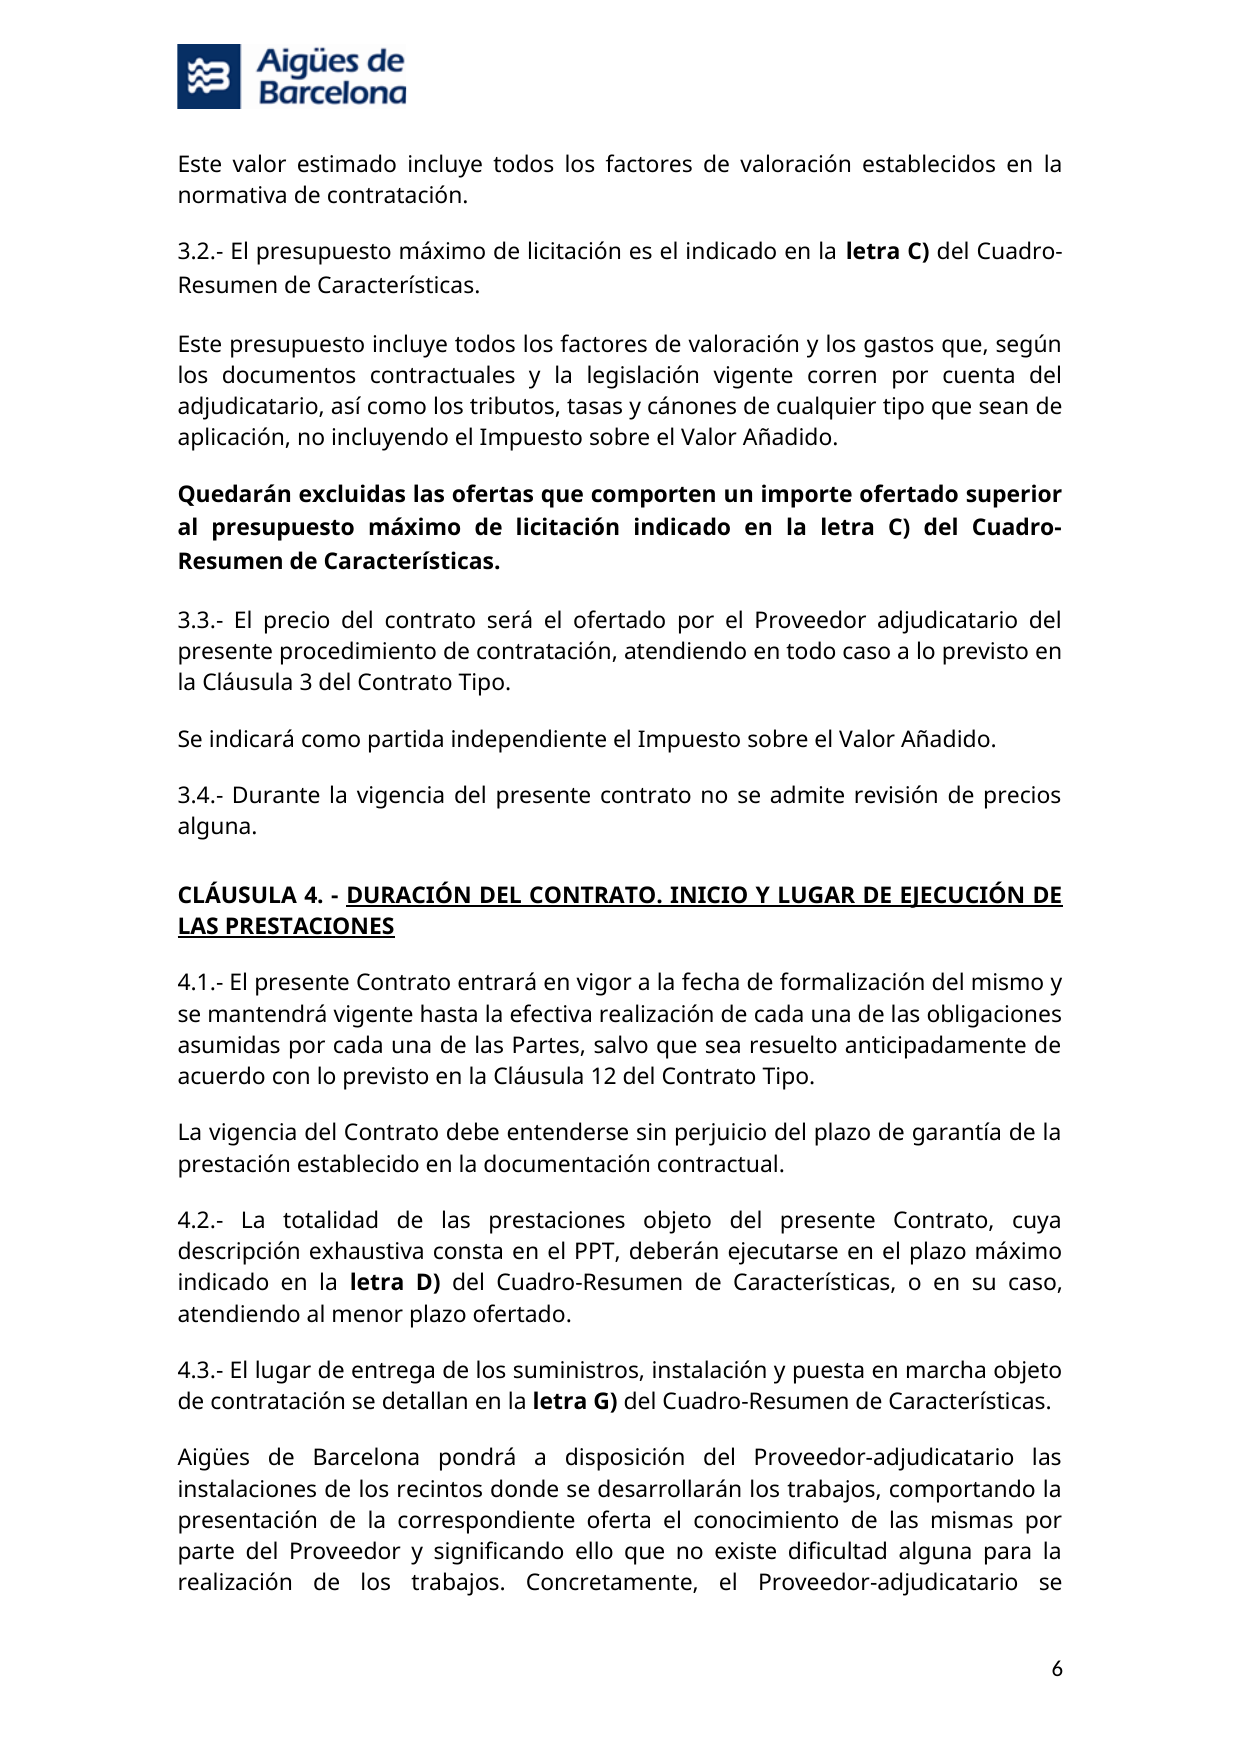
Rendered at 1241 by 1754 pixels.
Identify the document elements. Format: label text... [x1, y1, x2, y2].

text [177, 1441, 1063, 1598]
text Se indicará como partida independiente el Impuesto sobre el Valor Añadido. [177, 723, 1063, 754]
text 3.3.- El precio del contrato será el ofertado por el Proveedor adjudicatario del presente procedimiento de contratación, atendiendo en todo caso a lo previsto en la Cláusula 3 del Contrato Tipo. [177, 604, 1063, 698]
text La vigencia del Contrato debe entenderse sin perjuicio del plazo de garantía de la prestación establecido en la documentación contractual. [177, 1116, 1063, 1179]
text 3.4.- Durante la vigencia del presente contrato no se admite revisión de precios alguna. [177, 779, 1063, 841]
picture [177, 44, 407, 109]
text Este valor estimado incluye todos los factores de valoración establecidos en la normativa de contratación. [177, 148, 1063, 210]
text Quedarán excluidas las ofertas que comporten un importe ofertado superior al presupuesto máximo de licitación indicado en la letra C) del Cuadro-Resumen de Características. [177, 478, 1063, 576]
text 4.1.- El presente Contrato entrará en vigor a la fecha de formalización del mismo y se mantendrá vigente hasta la efectiva realización de cada una de las obligaciones asumidas por cada una de las Partes, salvo que sea resuelto anticipadamente de acuerdo con lo previsto en la Cláusula 12 del Contrato Tipo. [177, 966, 1063, 1091]
text 3.2.- El presupuesto máximo de licitación es el indicado en la letra C) del Cuadro-Resumen de Características. [177, 235, 1063, 300]
text 4.2.- La totalidad de las prestaciones objeto del presente Contrato, cuya descripción exhaustiva consta en el PPT, deberán ejecutarse en el plazo máximo indicado en la letra D) del Cuadro-Resumen de Características, o en su caso, atendiendo al menor plazo ofertado. [177, 1204, 1063, 1329]
text 4.3.- El lugar de entrega de los suministros, instalación y puesta en marcha objeto de contratación se detallan en la letra G) del Cuadro-Resumen de Características. [177, 1354, 1063, 1416]
text Este presupuesto incluye todos los factores de valoración y los gastos que, según los documentos contractuales y la legislación vigente corren por cuenta del adjudicatario, así como los tributos, tasas y cánones de cualquier tipo que sean de aplicación, no incluyendo el Impuesto sobre el Valor Añadido. [177, 328, 1063, 453]
text CLÁUSULA 4. - DURACIÓN DEL CONTRATO. INICIO Y LUGAR DE EJECUCIÓN DE LAS PRESTACIONES [177, 879, 1063, 941]
